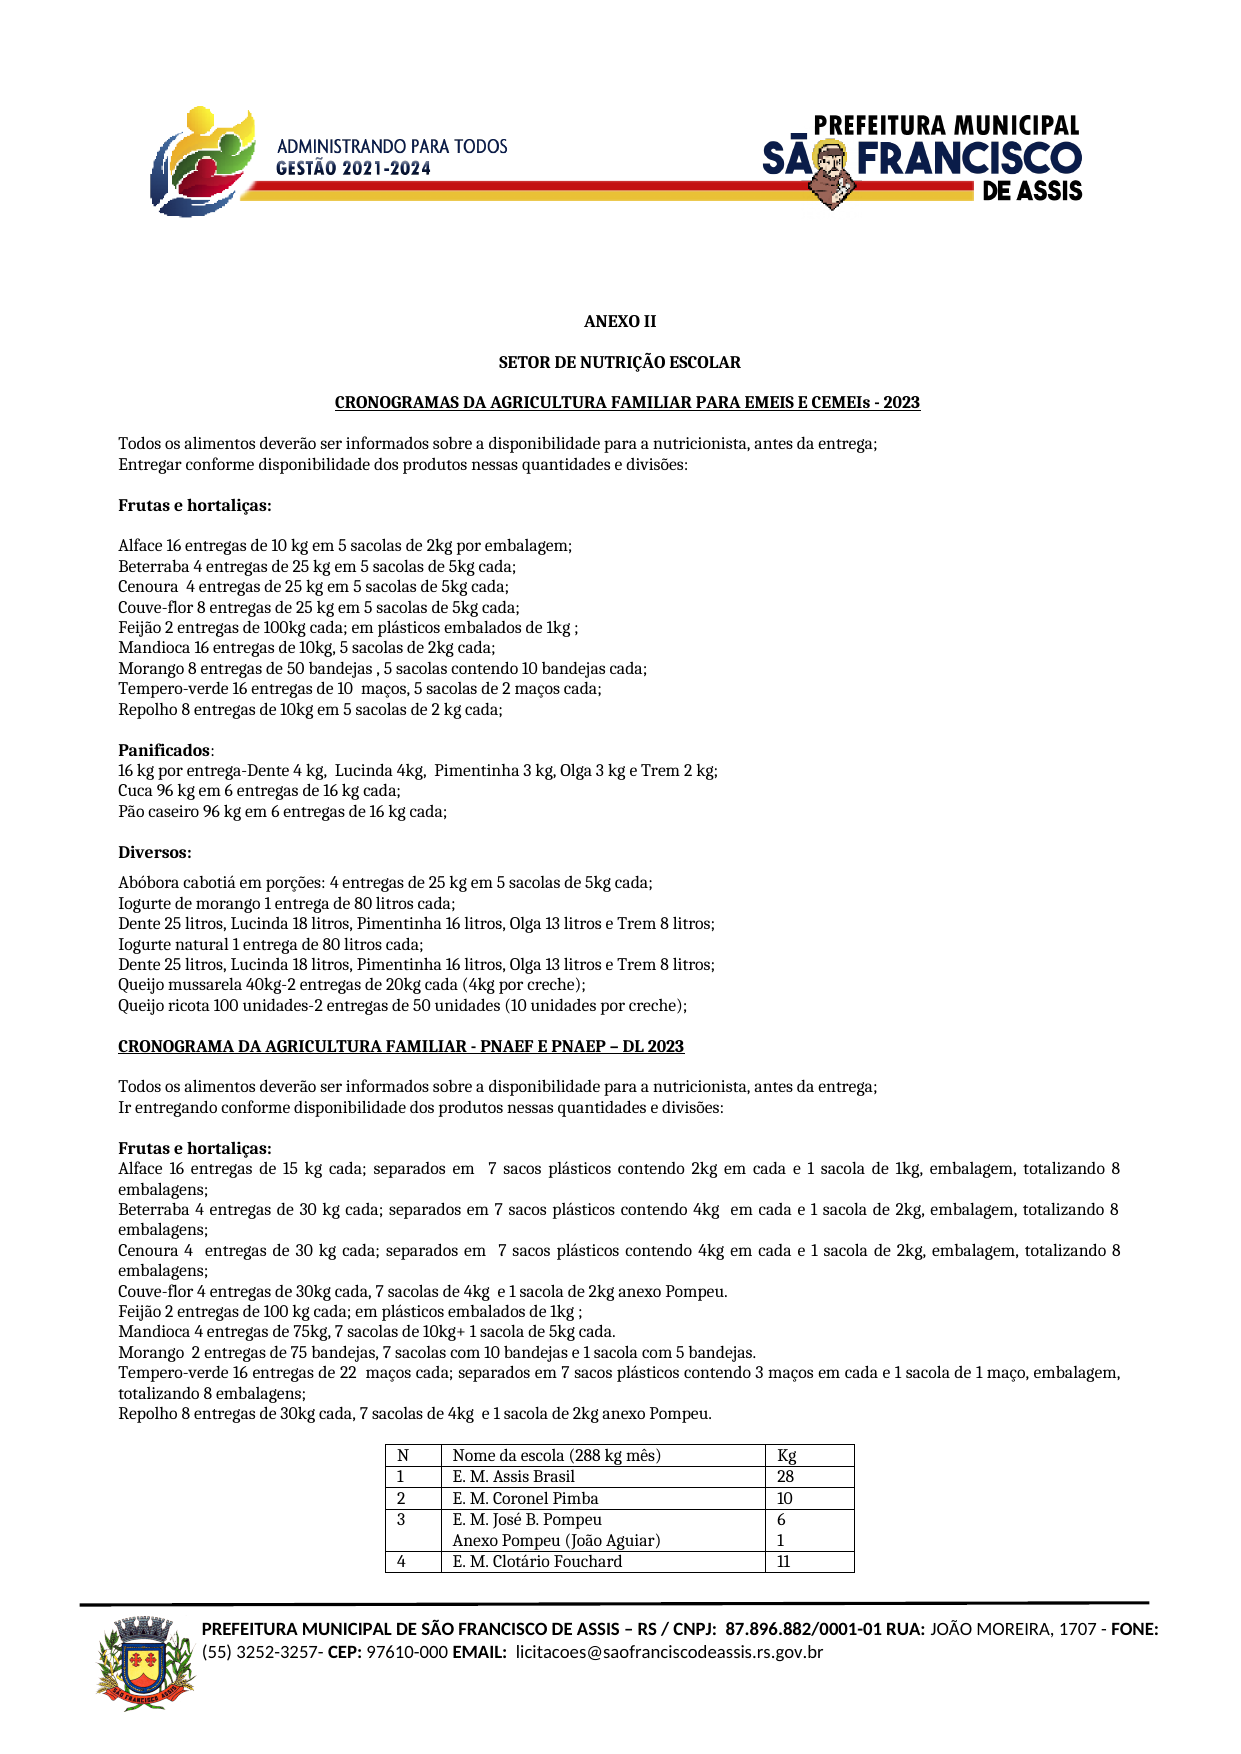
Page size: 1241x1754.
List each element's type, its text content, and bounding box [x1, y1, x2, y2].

text Cenoura 4 entregas de 25 kg em 5 sacolas de 5kg cada; [118, 577, 1122, 597]
text Feijão 2 entregas de 100 kg cada; em plásticos embalados de 1kg ; [118, 1301, 1122, 1322]
text Repolho 8 entregas de 10kg em 5 sacolas de 2 kg cada; [118, 699, 1122, 719]
text Feijão 2 entregas de 100kg cada; em plásticos embalados de 1kg ; [118, 617, 1122, 638]
text Iogurte de morango 1 entrega de 80 litros cada; [118, 893, 1122, 913]
table_cell 11 [766, 1552, 854, 1572]
text Beterraba 4 entregas de 25 kg em 5 sacolas de 5kg cada; [118, 556, 1122, 577]
text Dente 25 litros, Lucinda 18 litros, Pimentinha 16 litros, Olga 13 litros e Trem 8 litros; [118, 954, 1122, 975]
text Panificados: [118, 740, 1122, 760]
text Abóbora cabotiá em porções: 4 entregas de 25 kg em 5 sacolas de 5kg cada; [118, 873, 1122, 893]
text CRONOGRAMA DA AGRICULTURA FAMILIAR - PNAEF E PNAEP – DL 2023 [118, 1036, 1122, 1056]
text Dente 25 litros, Lucinda 18 litros, Pimentinha 16 litros, Olga 13 litros e Trem 8 litros; [118, 913, 1122, 934]
text 16 kg por entrega-Dente 4 kg, Lucinda 4kg, Pimentinha 3 kg, Olga 3 kg e Trem 2 kg; [118, 760, 1122, 781]
text Cuca 96 kg em 6 entregas de 16 kg cada; [118, 781, 1122, 801]
text Queijo ricota 100 unidades-2 entregas de 50 unidades (10 unidades por creche); [118, 995, 1122, 1016]
table_cell 10 [766, 1488, 854, 1509]
table_header N [386, 1445, 441, 1466]
text Queijo mussarela 40kg-2 entregas de 20kg cada (4kg por creche); [118, 975, 1122, 995]
text Morango 2 entregas de 75 bandejas, 7 sacolas com 10 bandejas e 1 sacola com 5 bandejas. [118, 1342, 1122, 1363]
text Frutas e hortaliças: [118, 1138, 1122, 1158]
picture [86, 1614, 205, 1713]
text Tempero-verde 16 entregas de 22 maços cada; separados em 7 sacos plásticos contendo 3 maços em cada e 1 sacola de 1 maço, embalagem, totalizando 8 embalagens; [118, 1363, 1122, 1403]
text Todos os alimentos deverão ser informados sobre a disponibilidade para a nutricionista, antes da entrega; [118, 434, 1122, 454]
table_cell 28 [766, 1467, 854, 1487]
text Couve-flor 8 entregas de 25 kg em 5 sacolas de 5kg cada; [118, 597, 1122, 617]
table_header Kg [766, 1445, 854, 1466]
text Iogurte natural 1 entrega de 80 litros cada; [118, 934, 1122, 954]
text Diversos: [118, 842, 1122, 862]
table_cell 4 [386, 1552, 441, 1572]
table_cell 3 [386, 1510, 441, 1551]
table_cell E. M. Coronel Pimba [442, 1488, 765, 1509]
text Frutas e hortaliças: [118, 495, 1122, 515]
table_cell E. M. José B. Pompeu Anexo Pompeu (João Aguiar) [442, 1510, 765, 1551]
text Repolho 8 entregas de 30kg cada, 7 sacolas de 4kg e 1 sacola de 2kg anexo Pompeu. [118, 1403, 1122, 1424]
text Pão caseiro 96 kg em 6 entregas de 16 kg cada; [118, 801, 1122, 822]
table_header Nome da escola (288 kg mês) [442, 1445, 765, 1466]
text Morango 8 entregas de 50 bandejas , 5 sacolas contendo 10 bandejas cada; [118, 658, 1122, 679]
text Todos os alimentos deverão ser informados sobre a disponibilidade para a nutricionista, antes da entrega; [118, 1077, 1122, 1097]
text Entregar conforme disponibilidade dos produtos nessas quantidades e divisões: [118, 454, 1122, 474]
text Mandioca 16 entregas de 10kg, 5 sacolas de 2kg cada; [118, 638, 1122, 658]
text Ir entregando conforme disponibilidade dos produtos nessas quantidades e divisões: [118, 1097, 1122, 1118]
table_cell 6 1 [766, 1510, 854, 1551]
text CRONOGRAMAS DA AGRICULTURA FAMILIAR PARA EMEIS E CEMEIs - 2023 [133, 393, 1122, 413]
text Beterraba 4 entregas de 30 kg cada; separados em 7 sacos plásticos contendo 4kg em cada e 1 sacola de 2kg, embalagem, totalizando 8 embalagens; [118, 1199, 1122, 1240]
text Mandioca 4 entregas de 75kg, 7 sacolas de 10kg+ 1 sacola de 5kg cada. [118, 1322, 1122, 1342]
text ANEXO II [118, 311, 1122, 332]
picture [118, 73, 1123, 256]
text Alface 16 entregas de 15 kg cada; separados em 7 sacos plásticos contendo 2kg em cada e 1 sacola de 1kg, embalagem, totalizando 8 embalagens; [118, 1158, 1122, 1199]
table_cell 1 [386, 1467, 441, 1487]
table_cell 2 [386, 1488, 441, 1509]
text Tempero-verde 16 entregas de 10 maços, 5 sacolas de 2 maços cada; [118, 679, 1122, 699]
text Alface 16 entregas de 10 kg em 5 sacolas de 2kg por embalagem; [118, 536, 1122, 556]
text setor DE NUTRIÇÃO ESCOLAR [118, 352, 1122, 372]
table_cell E. M. Assis Brasil [442, 1467, 765, 1487]
text Cenoura 4 entregas de 30 kg cada; separados em 7 sacos plásticos contendo 4kg em cada e 1 sacola de 2kg, embalagem, totalizando 8 embalagens; [118, 1240, 1122, 1281]
text Couve-flor 4 entregas de 30kg cada, 7 sacolas de 4kg e 1 sacola de 2kg anexo Pompeu. [118, 1281, 1122, 1301]
table_cell E. M. Clotário Fouchard [442, 1552, 765, 1572]
